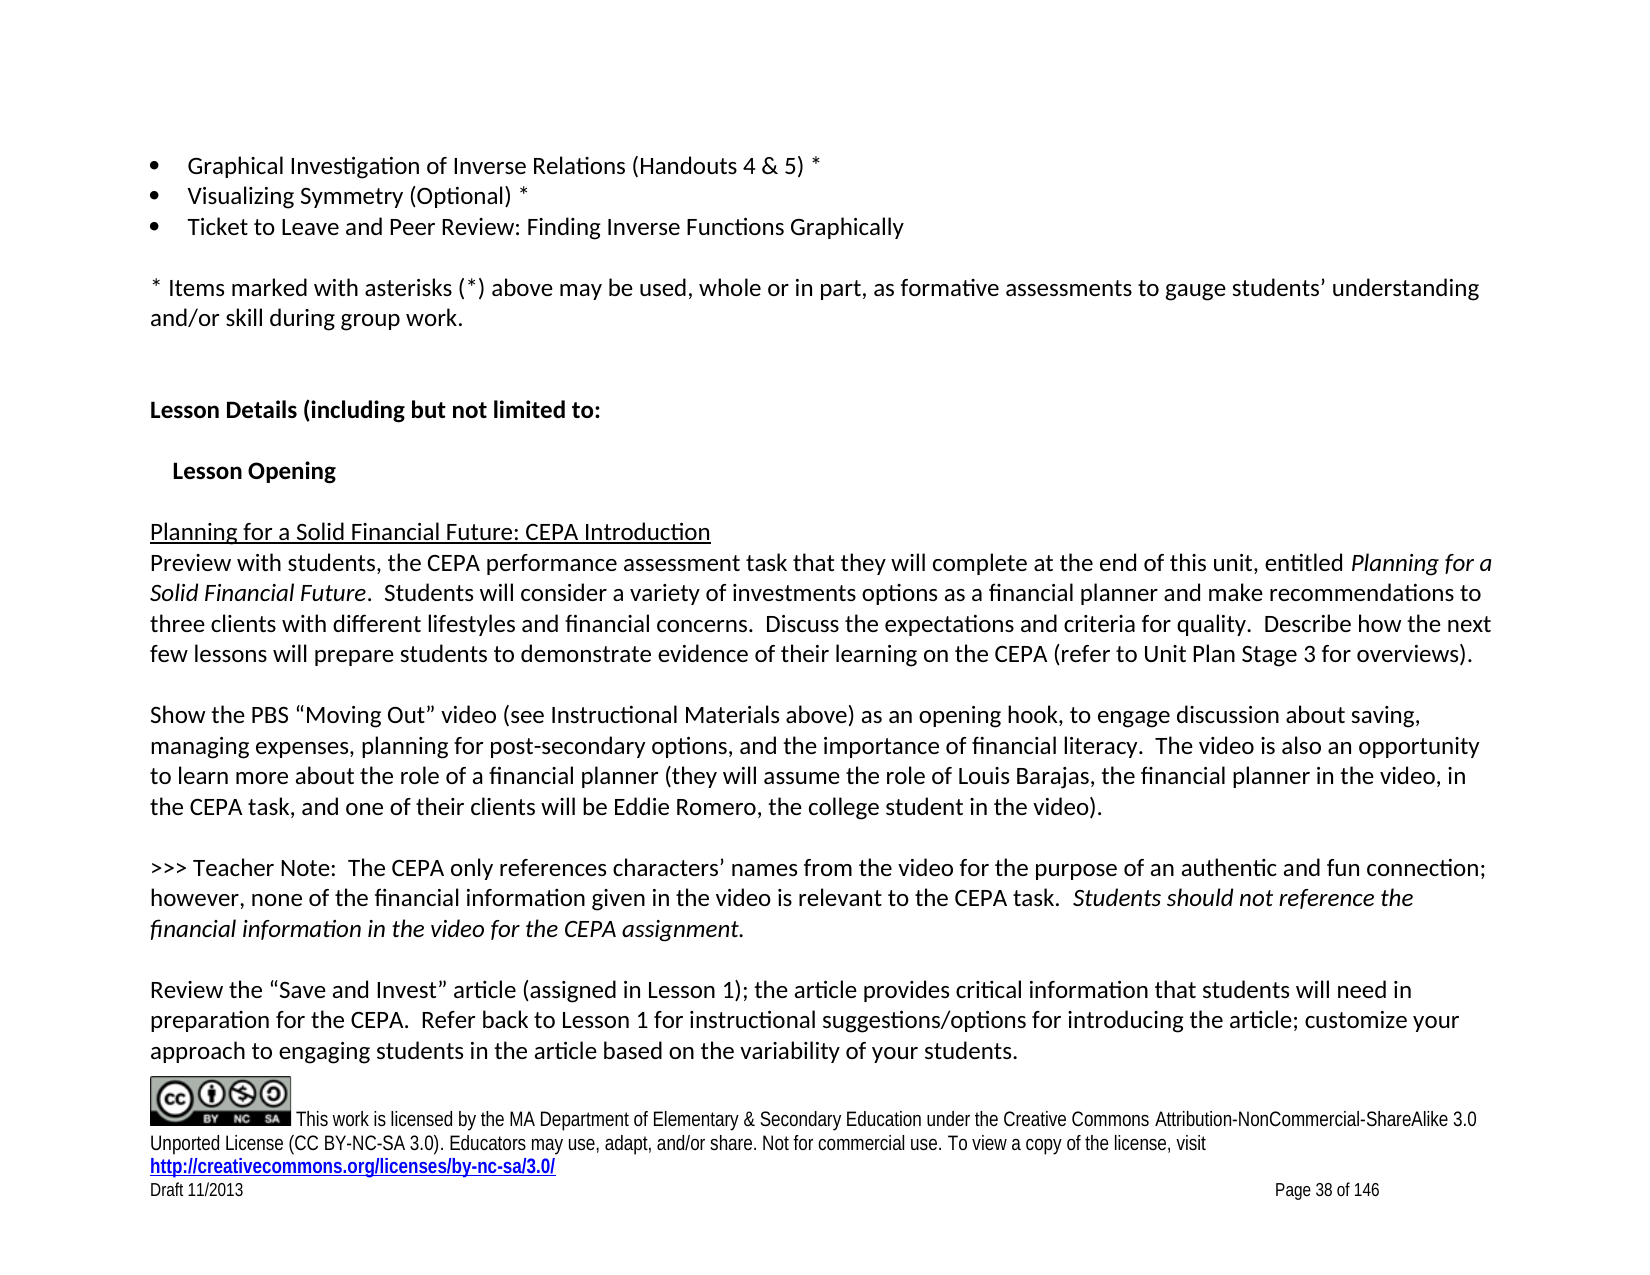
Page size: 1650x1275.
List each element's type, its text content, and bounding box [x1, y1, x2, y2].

text Show the PBS “Moving Out” video (see Instructional Materials above) as an opening hook, to engage discussion about saving, managing expenses, planning for post-secondary options, and the importance of financial literacy. The video is also an opportunity to learn more about the role of a financial planner (they will assume the role of Louis Barajas, the financial planner in the video, in the CEPA task, and one of their clients will be Eddie Romero, the college student in the video). [150, 699, 1500, 821]
text Lesson Details (including but not limited to: [150, 394, 1500, 425]
text >>> Teacher Note: The CEPA only references characters’ names from the video for the purpose of an authentic and fun connection; however, none of the financial information given in the video is relevant to the CEPA task. Students should not reference the financial information in the video for the CEPA assignment. [150, 852, 1500, 943]
text Lesson Opening [150, 455, 1500, 486]
text Preview with students, the CEPA performance assessment task that they will complete at the end of this unit, entitled Planning for a Solid Financial Future. Students will consider a variety of investments options as a financial planner and make recommendations to three clients with different lifestyles and financial concerns. Discuss the expectations and criteria for quality. Describe how the next few lessons will prepare students to demonstrate evidence of their learning on the CEPA (refer to Unit Plan Stage 3 for overviews). [150, 547, 1500, 669]
text Review the “Save and Invest” article (assigned in Lesson 1); the article provides critical information that students will need in preparation for the CEPA. Refer back to Lesson 1 for instructional suggestions/options for introducing the article; customize your approach to engaging students in the article based on the variability of your students. [150, 974, 1500, 1066]
picture [150, 1076, 292, 1126]
list Graphical Investigation of Inverse Relations (Handouts 4 & 5) * [150, 150, 1500, 181]
list Visualizing Symmetry (Optional) * [150, 181, 1500, 211]
text Planning for a Solid Financial Future: CEPA Introduction [150, 516, 1500, 547]
text * Items marked with asterisks (*) above may be used, whole or in part, as formative assessments to gauge students’ understanding and/or skill during group work. [150, 272, 1500, 333]
list Ticket to Leave and Peer Review: Finding Inverse Functions Graphically [150, 211, 1500, 242]
